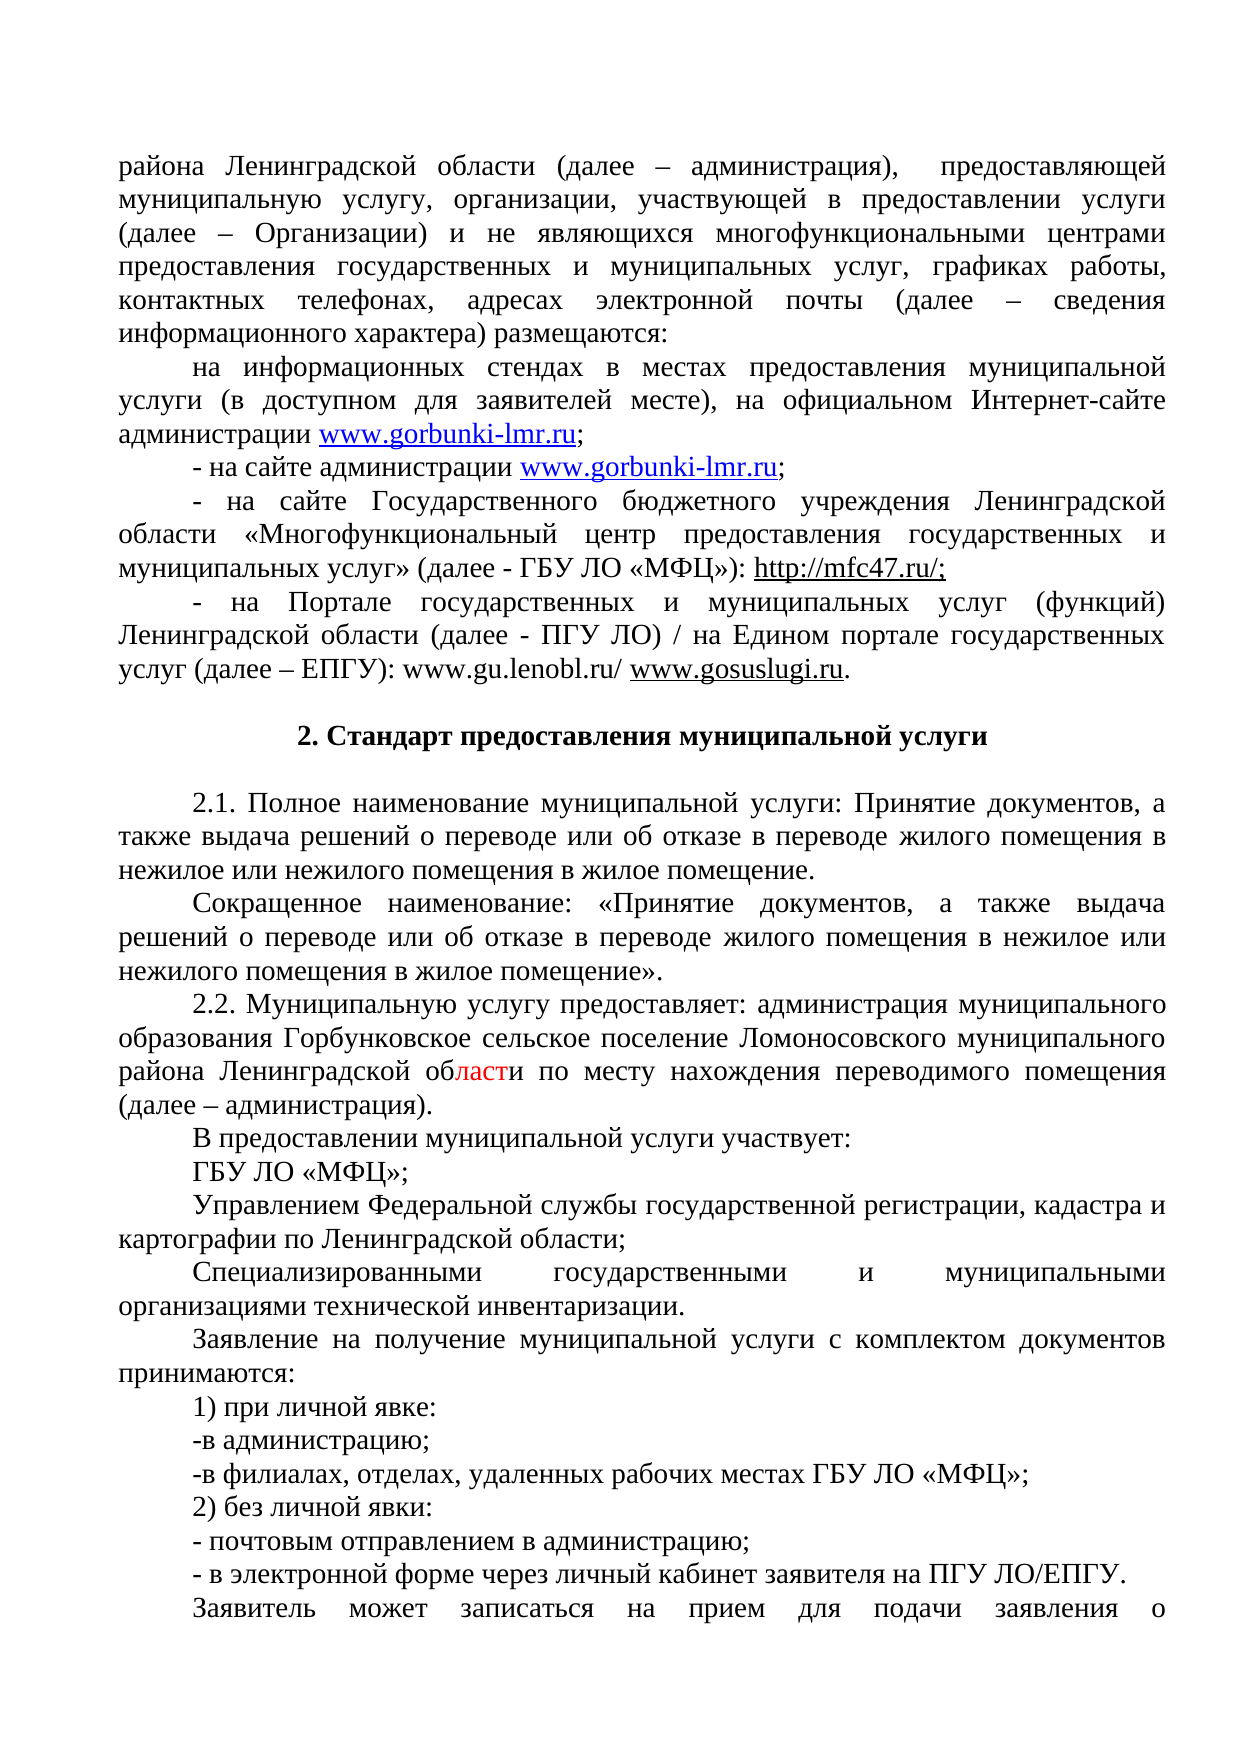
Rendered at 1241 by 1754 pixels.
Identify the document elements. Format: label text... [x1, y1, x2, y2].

text Сокращенное наименование: «Принятие документов, а также выдача решений о переводе или об отказе в переводе жилого помещения в нежилое или нежилого помещения в жилое помещение». [118, 886, 1167, 986]
text 2.2. Муниципальную услугу предоставляет: администрация муниципального образования Горбунковское сельское поселение Ломоносовского муниципального района Ленинградской области по месту нахождения переводимого помещения (далее – администрация). [118, 986, 1167, 1120]
text Специализированными государственными и муниципальными организациями технической инвентаризации. [118, 1254, 1167, 1322]
list - на Портале государственных и муниципальных услуг (функций) Ленинградской области (далее - ПГУ ЛО) / на Едином портале государственных услуг (далее – ЕПГУ): www.gu.lenobl.ru/ www.gosuslugi.ru. [118, 584, 1167, 684]
list - на сайте Государственного бюджетного учреждения Ленинградской области «Многофункциональный центр предоставления государственных и муниципальных услуг» (далее - ГБУ ЛО «МФЦ»): http://mfc47.ru/; [118, 483, 1167, 584]
text - почтовым отправлением в администрацию; [118, 1523, 1167, 1556]
text 2. Стандарт предоставления муниципальной услуги [118, 718, 1167, 751]
list на информационных стендах в местах предоставления муниципальной услуги (в доступном для заявителей месте), на официальном Интернет-сайте администрации www.gorbunki-lmr.ru; [118, 349, 1167, 449]
list - на сайте администрации www.gorbunki-lmr.ru; [118, 449, 1167, 483]
text ГБУ ЛО «МФЦ»; [118, 1154, 1167, 1187]
text 2) без личной явки: [118, 1489, 1167, 1523]
text Управлением Федеральной службы государственной регистрации, кадастра и картографии по Ленинградской области; [118, 1187, 1167, 1254]
text 1) при личной явке: [118, 1389, 1167, 1422]
text 2.1. Полное наименование муниципальной услуги: Принятие документов, а также выдача решений о переводе или об отказе в переводе жилого помещения в нежилое или нежилого помещения в жилое помещение. [118, 785, 1167, 886]
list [118, 148, 1167, 349]
text -в администрацию; [118, 1422, 1167, 1456]
text Заявление на получение муниципальной услуги с комплектом документов принимаются: [118, 1322, 1167, 1389]
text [118, 1590, 1167, 1623]
text -в филиалах, отделах, удаленных рабочих местах ГБУ ЛО «МФЦ»; [118, 1456, 1167, 1489]
text В предоставлении муниципальной услуги участвует: [118, 1120, 1167, 1154]
text - в электронной форме через личный кабинет заявителя на ПГУ ЛО/ЕПГУ. [118, 1556, 1167, 1590]
